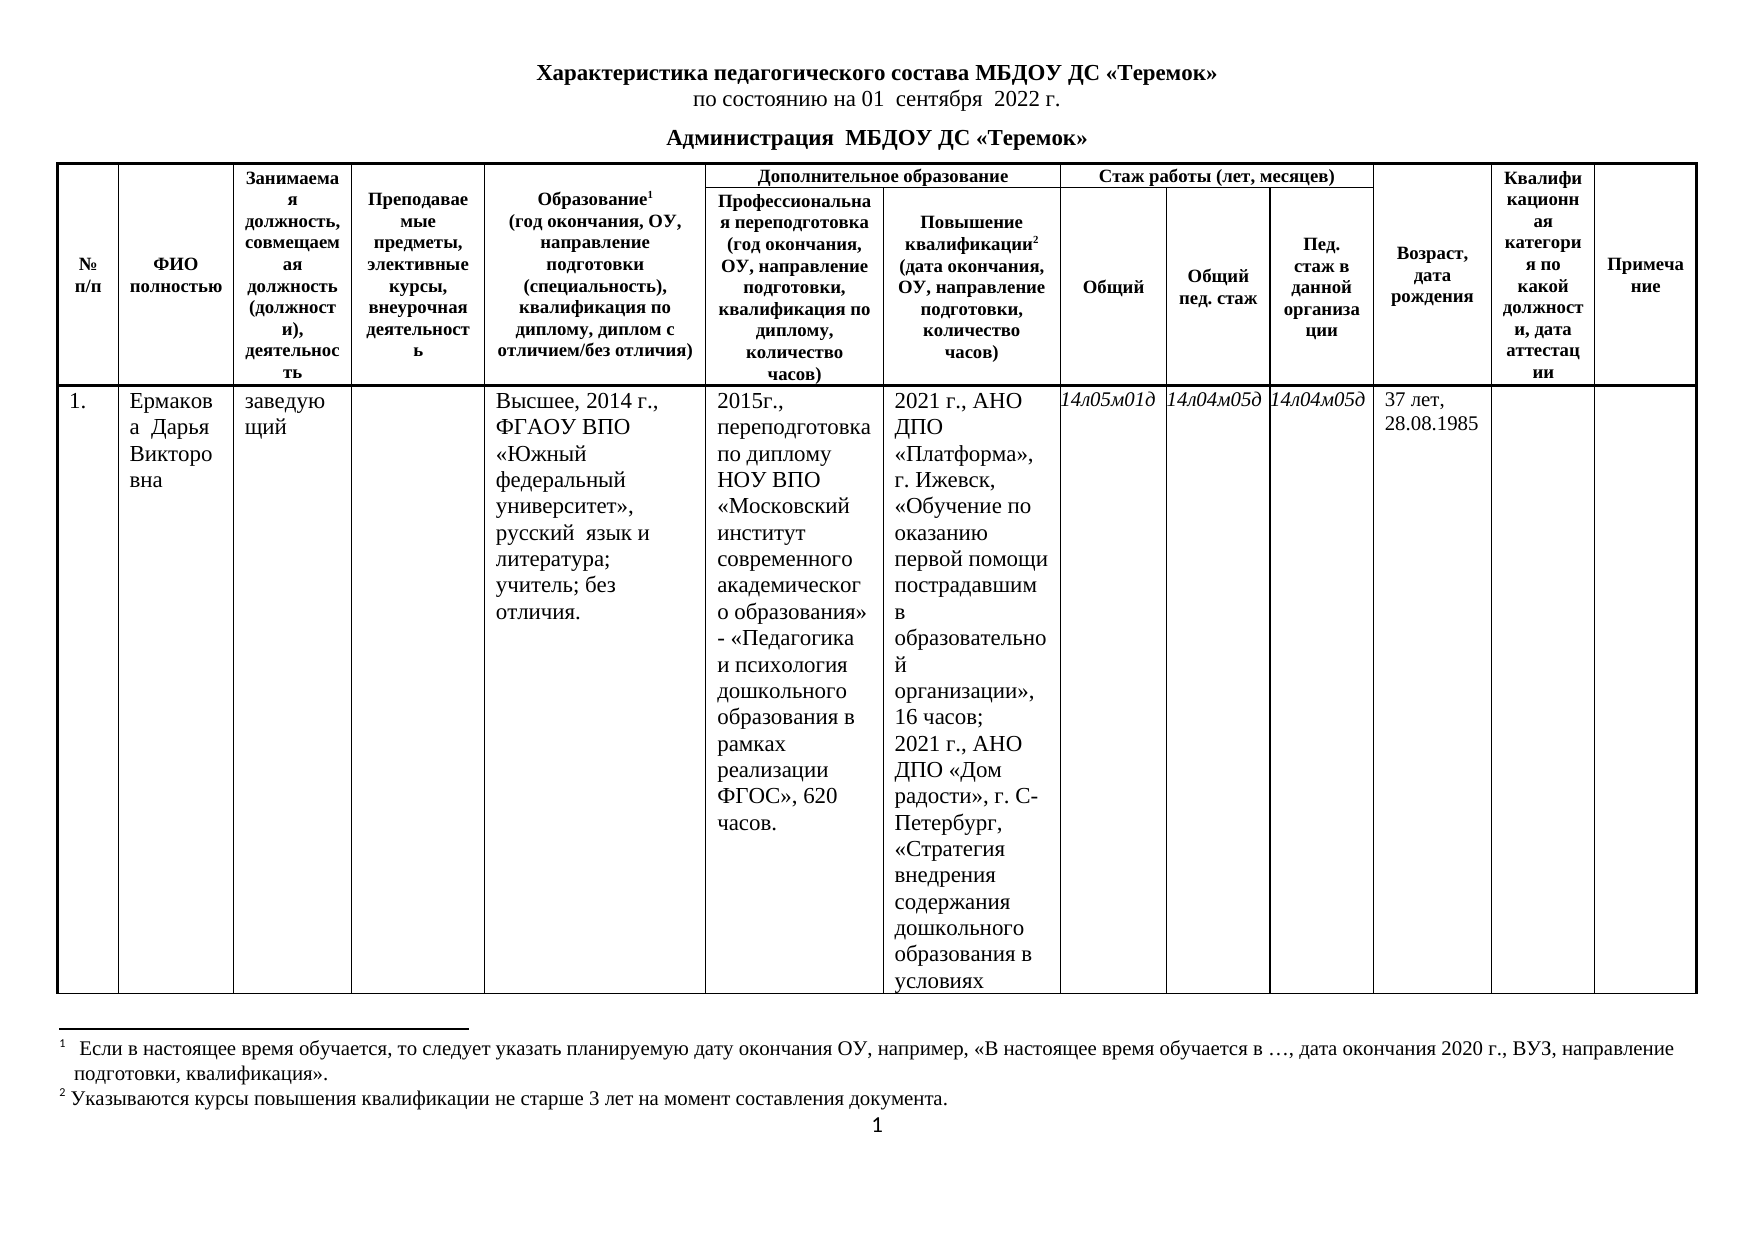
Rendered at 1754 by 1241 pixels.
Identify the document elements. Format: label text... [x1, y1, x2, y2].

text Характеристика педагогического состава МБДОУ ДС «Теремок» [59, 59, 1695, 85]
table_header Квалификационная категория по какой должности, дата аттестации [1492, 165, 1594, 384]
table_header Дополнительное образование [706, 165, 1060, 187]
table_header ФИО полностью [119, 165, 233, 384]
table_cell Пед. стаж в данной организации [1271, 188, 1373, 384]
table_header Примечание [1595, 165, 1695, 384]
text Администрация МБДОУ ДС «Теремок» [59, 124, 1695, 150]
table_cell Повышение квалификации (дата окончания, ОУ, направление подготовки, количество часов) [884, 188, 1060, 384]
table_cell заведующий [234, 387, 351, 993]
table_cell 14л04м05д [1271, 387, 1373, 993]
table_cell 14л04м05д [1167, 387, 1269, 993]
table_header Стаж работы (лет, месяцев) [1061, 165, 1373, 187]
table_cell Ермакова Дарья Викторовна [119, 387, 233, 993]
table_cell [59, 387, 118, 993]
table_cell Общий пед. стаж [1167, 188, 1269, 384]
table_cell 14л05м01д [1061, 387, 1166, 993]
table_cell [1595, 387, 1695, 993]
table_header Преподаваемые предметы, элективные курсы, внеурочная деятельность [352, 165, 484, 384]
table_header Образование (год окончания, ОУ, направление подготовки (специальность), квалификация по диплому, диплом с отличием/без отличия) [485, 165, 705, 384]
table_header Занимаемая должность, совмещаемая должность (должности), деятельность [234, 165, 351, 384]
table_cell Общий [1061, 188, 1166, 384]
text по состоянию на 01 сентября 2022 г. [59, 85, 1695, 112]
table_cell [1492, 387, 1594, 993]
table_cell 37 лет, 28.08.1985 [1374, 387, 1491, 993]
table_cell Высшее, 2014 г., ФГАОУ ВПО «Южный федеральный университет», русский язык и литература; учитель; без отличия. [485, 387, 705, 993]
table_header Возраст, дата рождения [1374, 165, 1491, 384]
table_cell [352, 387, 484, 993]
table_cell Профессиональная переподготовка (год окончания, ОУ, направление подготовки, квалификация по диплому, количество часов) [706, 188, 883, 384]
table_header № п/п [59, 165, 118, 384]
